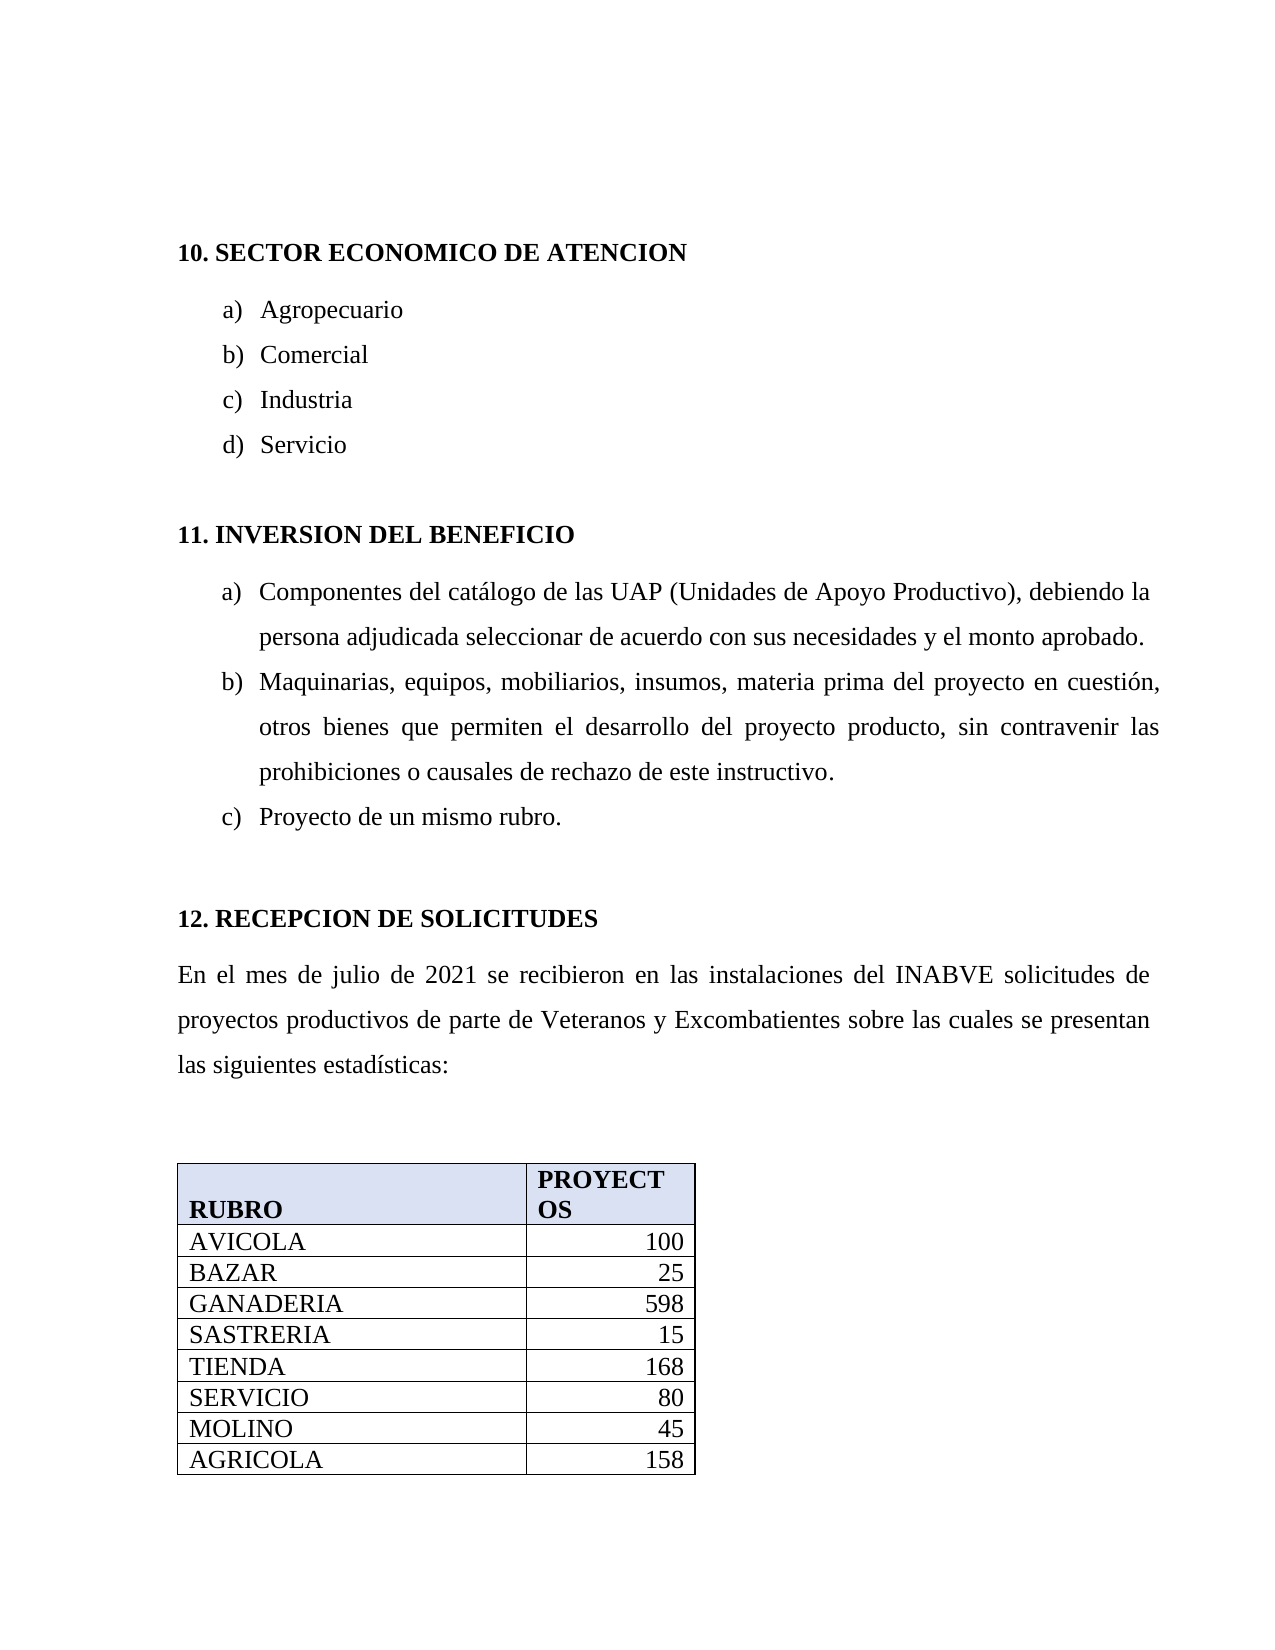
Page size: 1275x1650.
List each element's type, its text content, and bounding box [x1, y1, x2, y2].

table_cell 25 [527, 1257, 694, 1287]
table_cell AVICOLA [178, 1225, 526, 1256]
list Proyecto de un mismo rubro. [221, 801, 1161, 831]
list Servicio [222, 429, 1152, 459]
table_cell 45 [527, 1413, 694, 1443]
list Maquinarias, equipos, mobiliarios, insumos, materia prima del proyecto en cuestión, otros bienes que permiten el desarrollo del proyecto producto, sin contravenir las prohibiciones o causales de rechazo de este instructivo. [221, 666, 1161, 786]
list Componentes del catálogo de las UAP (Unidades de Apoyo Productivo), debiendo la persona adjudicada seleccionar de acuerdo con sus necesidades y el monto aprobado. [221, 576, 1152, 651]
table_cell 598 [527, 1288, 694, 1318]
table_cell 168 [527, 1350, 694, 1381]
table_cell AGRICOLA [178, 1444, 526, 1474]
list SECTOR ECONOMICO DE ATENCION [177, 237, 1152, 267]
table_cell MOLINO [178, 1413, 526, 1443]
table_cell 80 [527, 1382, 694, 1412]
table_cell SERVICIO [178, 1382, 526, 1412]
table_header PROYECTOS [527, 1164, 694, 1224]
table_cell SASTRERIA [178, 1319, 526, 1349]
list RECEPCION DE SOLICITUDES [177, 903, 1152, 933]
table_cell BAZAR [178, 1257, 526, 1287]
list Comercial [222, 339, 1152, 369]
text En el mes de julio de 2021 se recibieron en las instalaciones del INABVE solicitudes de proyectos productivos de parte de Veteranos y Excombatientes sobre las cuales se presentan las siguientes estadísticas: [177, 959, 1152, 1079]
table_cell GANADERIA [178, 1288, 526, 1318]
table_cell 100 [527, 1225, 694, 1256]
list INVERSION DEL BENEFICIO [177, 519, 1152, 549]
list Agropecuario [222, 294, 1152, 324]
table_cell 15 [527, 1319, 694, 1349]
table_cell 158 [527, 1444, 694, 1474]
table_cell TIENDA [178, 1350, 526, 1381]
list Industria [222, 384, 1152, 414]
table_header RUBRO [178, 1164, 526, 1224]
